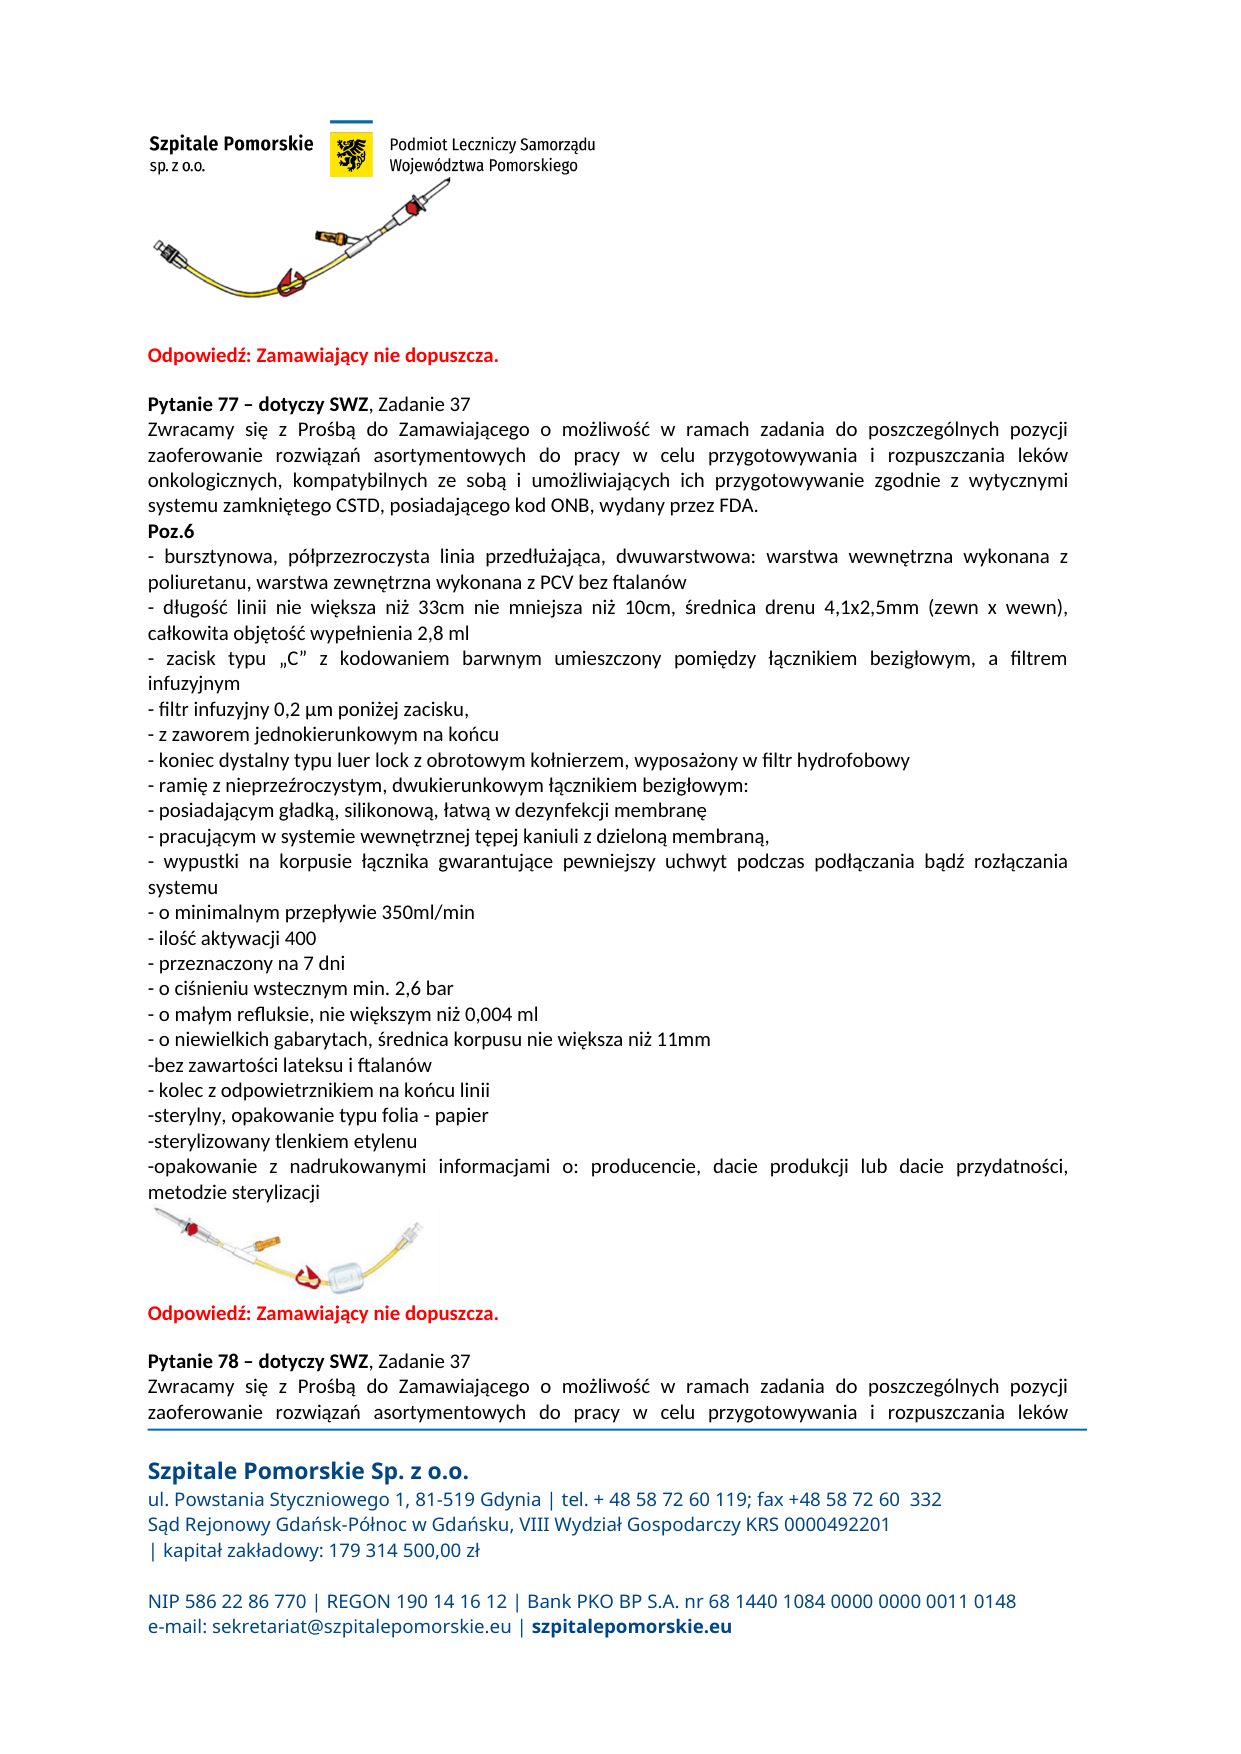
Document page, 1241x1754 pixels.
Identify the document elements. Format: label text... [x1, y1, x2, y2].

list - z zaworem jednokierunkowym na końcu [148, 721, 1070, 747]
list -opakowanie z nadrukowanymi informacjami o: producencie, dacie produkcji lub dacie przydatności, metodzie sterylizacji [148, 1153, 1070, 1204]
list - o niewielkich gabarytach, średnica korpusu nie większa niż 11mm [148, 1026, 1070, 1052]
list - przeznaczony na 7 dni [148, 950, 1070, 976]
text Odpowiedź: Zamawiający nie dopuszcza. [148, 343, 1093, 368]
list - ilość aktywacji 400 [148, 925, 1070, 950]
list -sterylny, opakowanie typu folia - papier [148, 1103, 1070, 1128]
list - pracującym w systemie wewnętrznej tępej kaniuli z dzieloną membraną, [148, 823, 1070, 848]
list - kolec z odpowietrznikiem na końcu linii [148, 1077, 1070, 1103]
list - ramię z nieprzeźroczystym, dwukierunkowym łącznikiem bezigłowym: [148, 772, 1070, 798]
list - bursztynowa, półprzezroczysta linia przedłużająca, dwuwarstwowa: warstwa wewnętrzna wykonana z poliuretanu, warstwa zewnętrzna wykonana z PCV bez ftalanów [148, 543, 1070, 594]
list - filtr infuzyjny 0,2 μm poniżej zacisku, [148, 696, 1070, 721]
list - koniec dystalny typu luer lock z obrotowym kołnierzem, wyposażony w filtr hydrofobowy [148, 747, 1070, 772]
list -bez zawartości lateksu i ftalanów [148, 1052, 1070, 1077]
list - długość linii nie większa niż 33cm nie mniejsza niż 10cm, średnica drenu 4,1x2,5mm (zewn x wewn), całkowita objętość wypełnienia 2,8 ml [148, 594, 1070, 645]
list - o małym refluksie, nie większym niż 0,004 ml [148, 1001, 1070, 1026]
list - o ciśnieniu wstecznym min. 2,6 bar [148, 976, 1070, 1001]
text Pytanie 77 – dotyczy SWZ, Zadanie 37 [148, 391, 1093, 416]
picture [147, 1204, 440, 1300]
picture [147, 118, 596, 343]
list - posiadającym gładką, silikonową, łatwą w dezynfekcji membranę [148, 798, 1070, 823]
list - zacisk typu „C” z kodowaniem barwnym umieszczony pomiędzy łącznikiem bezigłowym, a filtrem infuzyjnym [148, 645, 1070, 696]
text Odpowiedź: Zamawiający nie dopuszcza. [148, 1300, 1093, 1325]
text Poz.6 [148, 518, 1070, 543]
text Pytanie 78 – dotyczy SWZ, Zadanie 37 [148, 1348, 1093, 1373]
list - o minimalnym przepływie 350ml/min [148, 899, 1070, 925]
list -sterylizowany tlenkiem etylenu [148, 1128, 1070, 1153]
list - wypustki na korpusie łącznika gwarantujące pewniejszy uchwyt podczas podłączania bądź rozłączania systemu [148, 848, 1070, 899]
